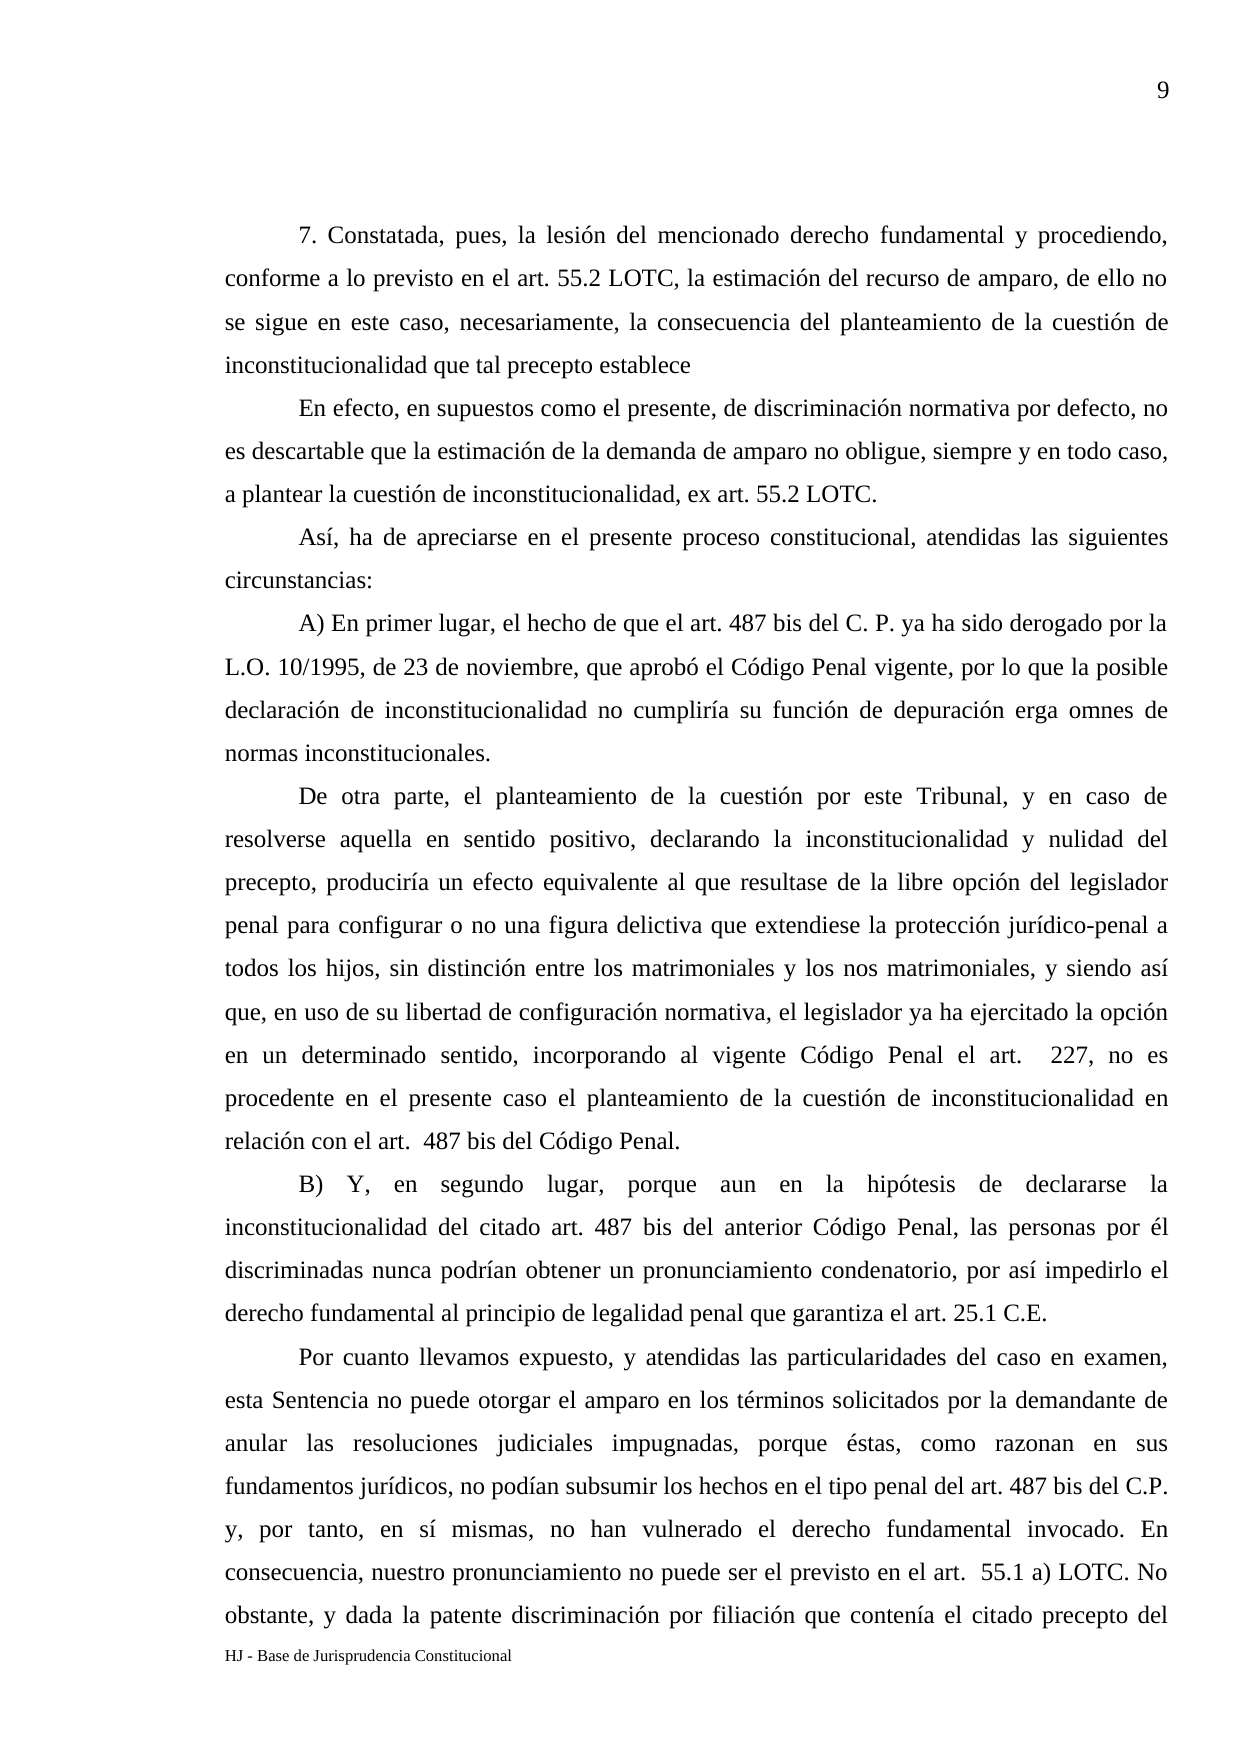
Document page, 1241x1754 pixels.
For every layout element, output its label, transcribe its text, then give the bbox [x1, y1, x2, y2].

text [224, 1342, 1169, 1629]
text B) Y, en segundo lugar, porque aun en la hipótesis de declararse la inconstitucionalidad del citado art. 487 bis del anterior Código Penal, las personas por él discriminadas nunca podrían obtener un pronunciamiento condenatorio, por así impedirlo el derecho fundamental al principio de legalidad penal que garantiza el art. 25.1 C.E. [224, 1169, 1169, 1327]
text En efecto, en supuestos como el presente, de discriminación normativa por defecto, no es descartable que la estimación de la demanda de amparo no obligue, siempre y en todo caso, a plantear la cuestión de inconstitucionalidad, ex art. 55.2 LOTC. [224, 393, 1169, 508]
text 7. Constatada, pues, la lesión del mencionado derecho fundamental y procediendo, conforme a lo previsto en el art. 55.2 LOTC, la estimación del recurso de amparo, de ello no se sigue en este caso, necesariamente, la consecuencia del planteamiento de la cuestión de inconstitucionalidad que tal precepto establece [224, 220, 1169, 378]
text A) En primer lugar, el hecho de que el art. 487 bis del C. P. ya ha sido derogado por la L.O. 10/1995, de 23 de noviembre, que aprobó el Código Penal vigente, por lo que la posible declaración de inconstitucionalidad no cumpliría su función de depuración erga omnes de normas inconstitucionales. [224, 608, 1169, 767]
text De otra parte, el planteamiento de la cuestión por este Tribunal, y en caso de resolverse aquella en sentido positivo, declarando la inconstitucionalidad y nulidad del precepto, produciría un efecto equivalente al que resultase de la libre opción del legislador penal para configurar o no una figura delictiva que extendiese la protección jurídico-penal a todos los hijos, sin distinción entre los matrimoniales y los nos matrimoniales, y siendo así que, en uso de su libertad de configuración normativa, el legislador ya ha ejercitado la opción en un determinado sentido, incorporando al vigente Código Penal el art. 227, no es procedente en el presente caso el planteamiento de la cuestión de inconstitucionalidad en relación con el art. 487 bis del Código Penal. [224, 781, 1169, 1155]
text Así, ha de apreciarse en el presente proceso constitucional, atendidas las siguientes circunstancias: [224, 522, 1169, 594]
